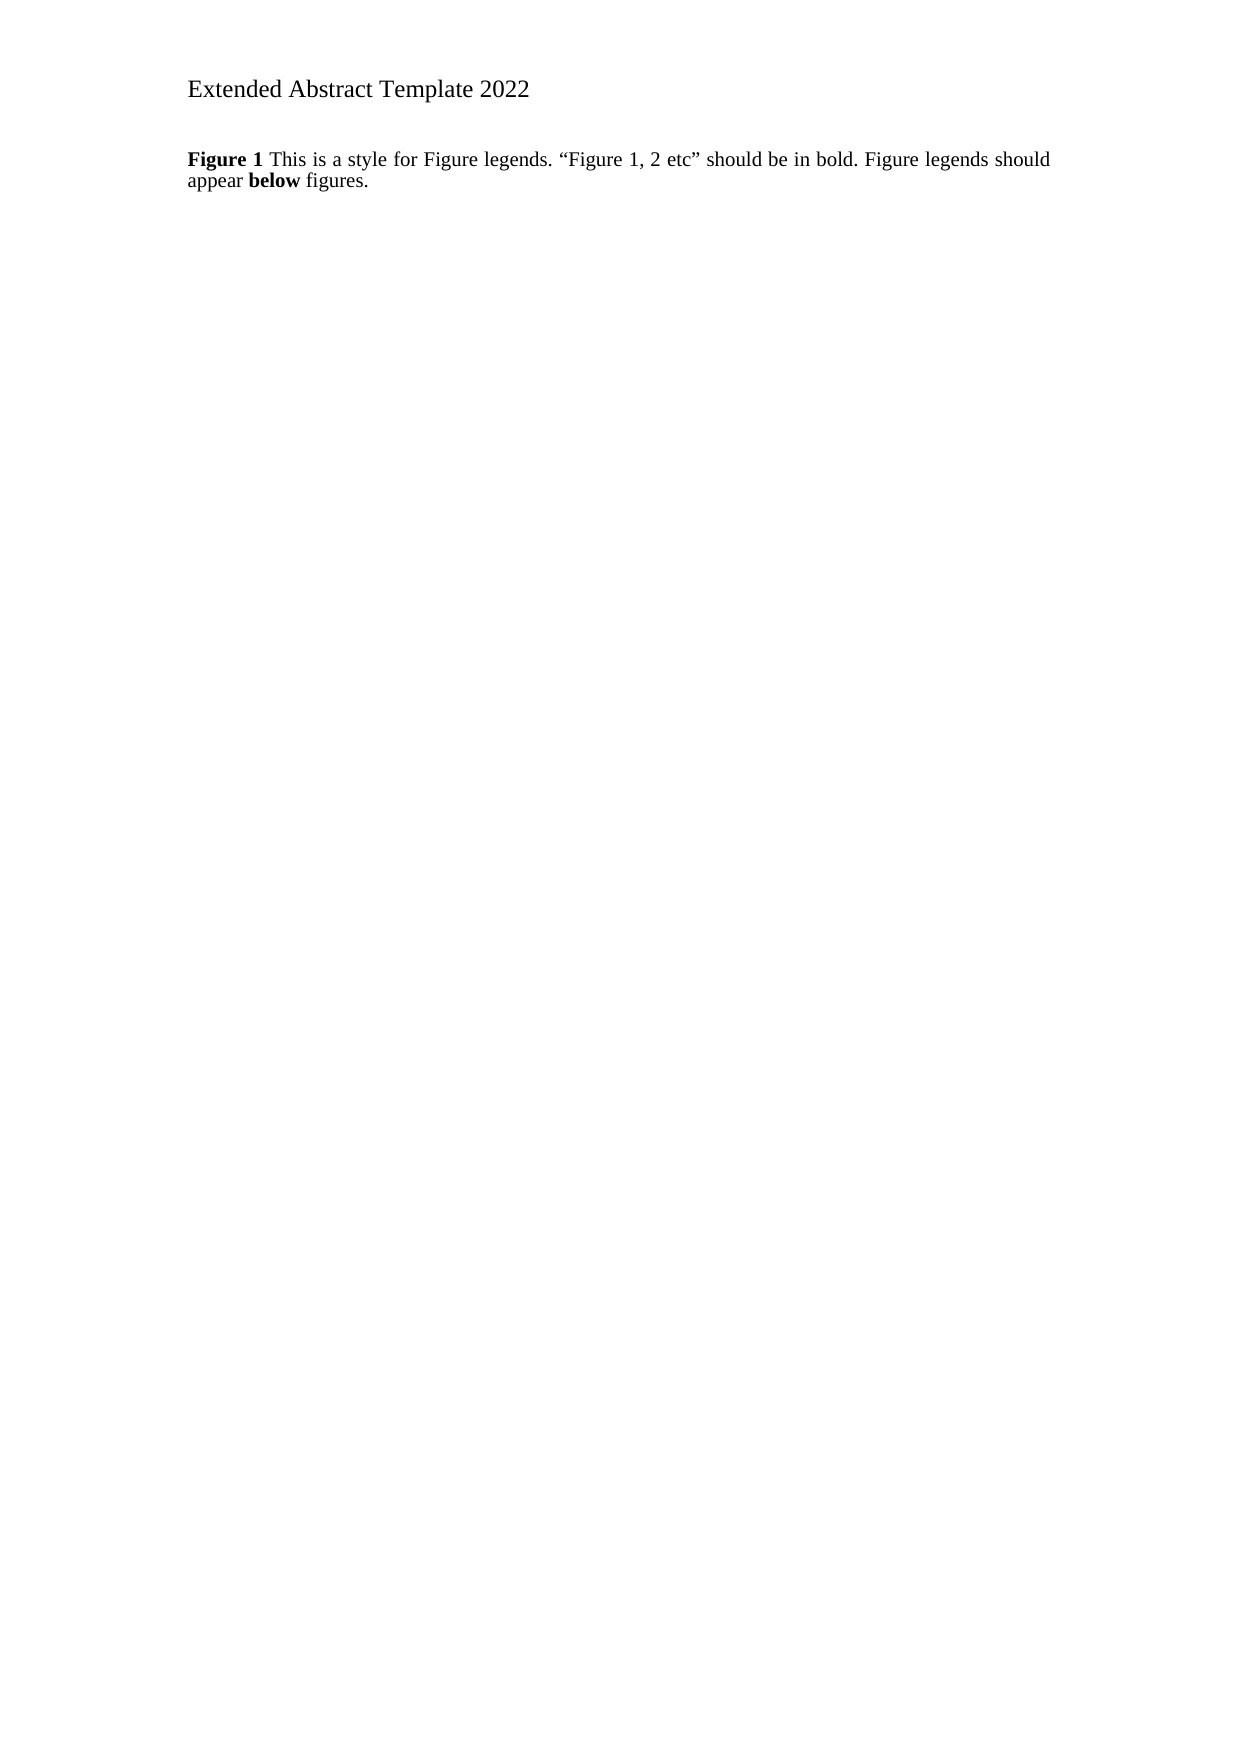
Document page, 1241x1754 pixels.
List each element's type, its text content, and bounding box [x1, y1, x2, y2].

subtitle Figure 1 This is a style for Figure legends. “Figure 1, 2 etc” should be in bold. Figure legends should appear below figures. [187, 150, 1053, 192]
